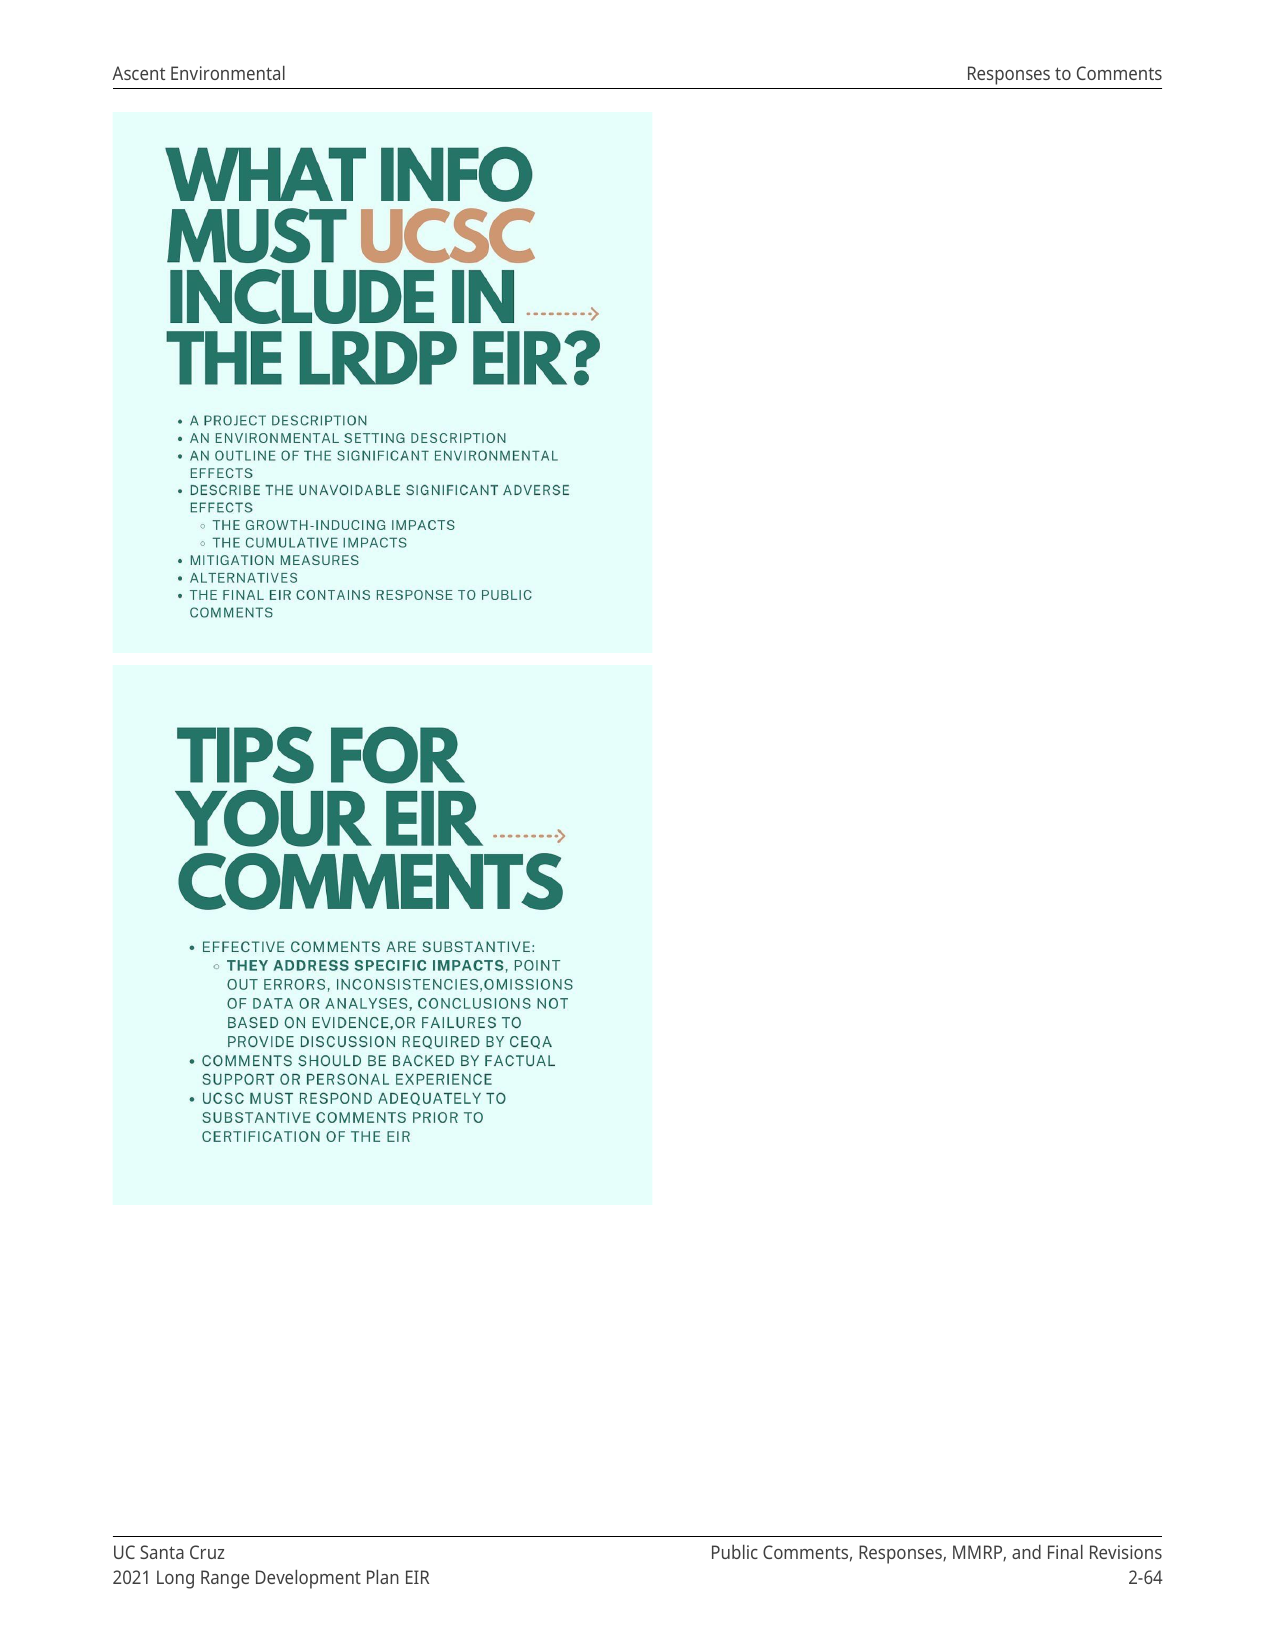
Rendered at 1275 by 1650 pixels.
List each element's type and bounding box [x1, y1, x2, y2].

picture [112, 665, 653, 1205]
picture [112, 112, 653, 653]
